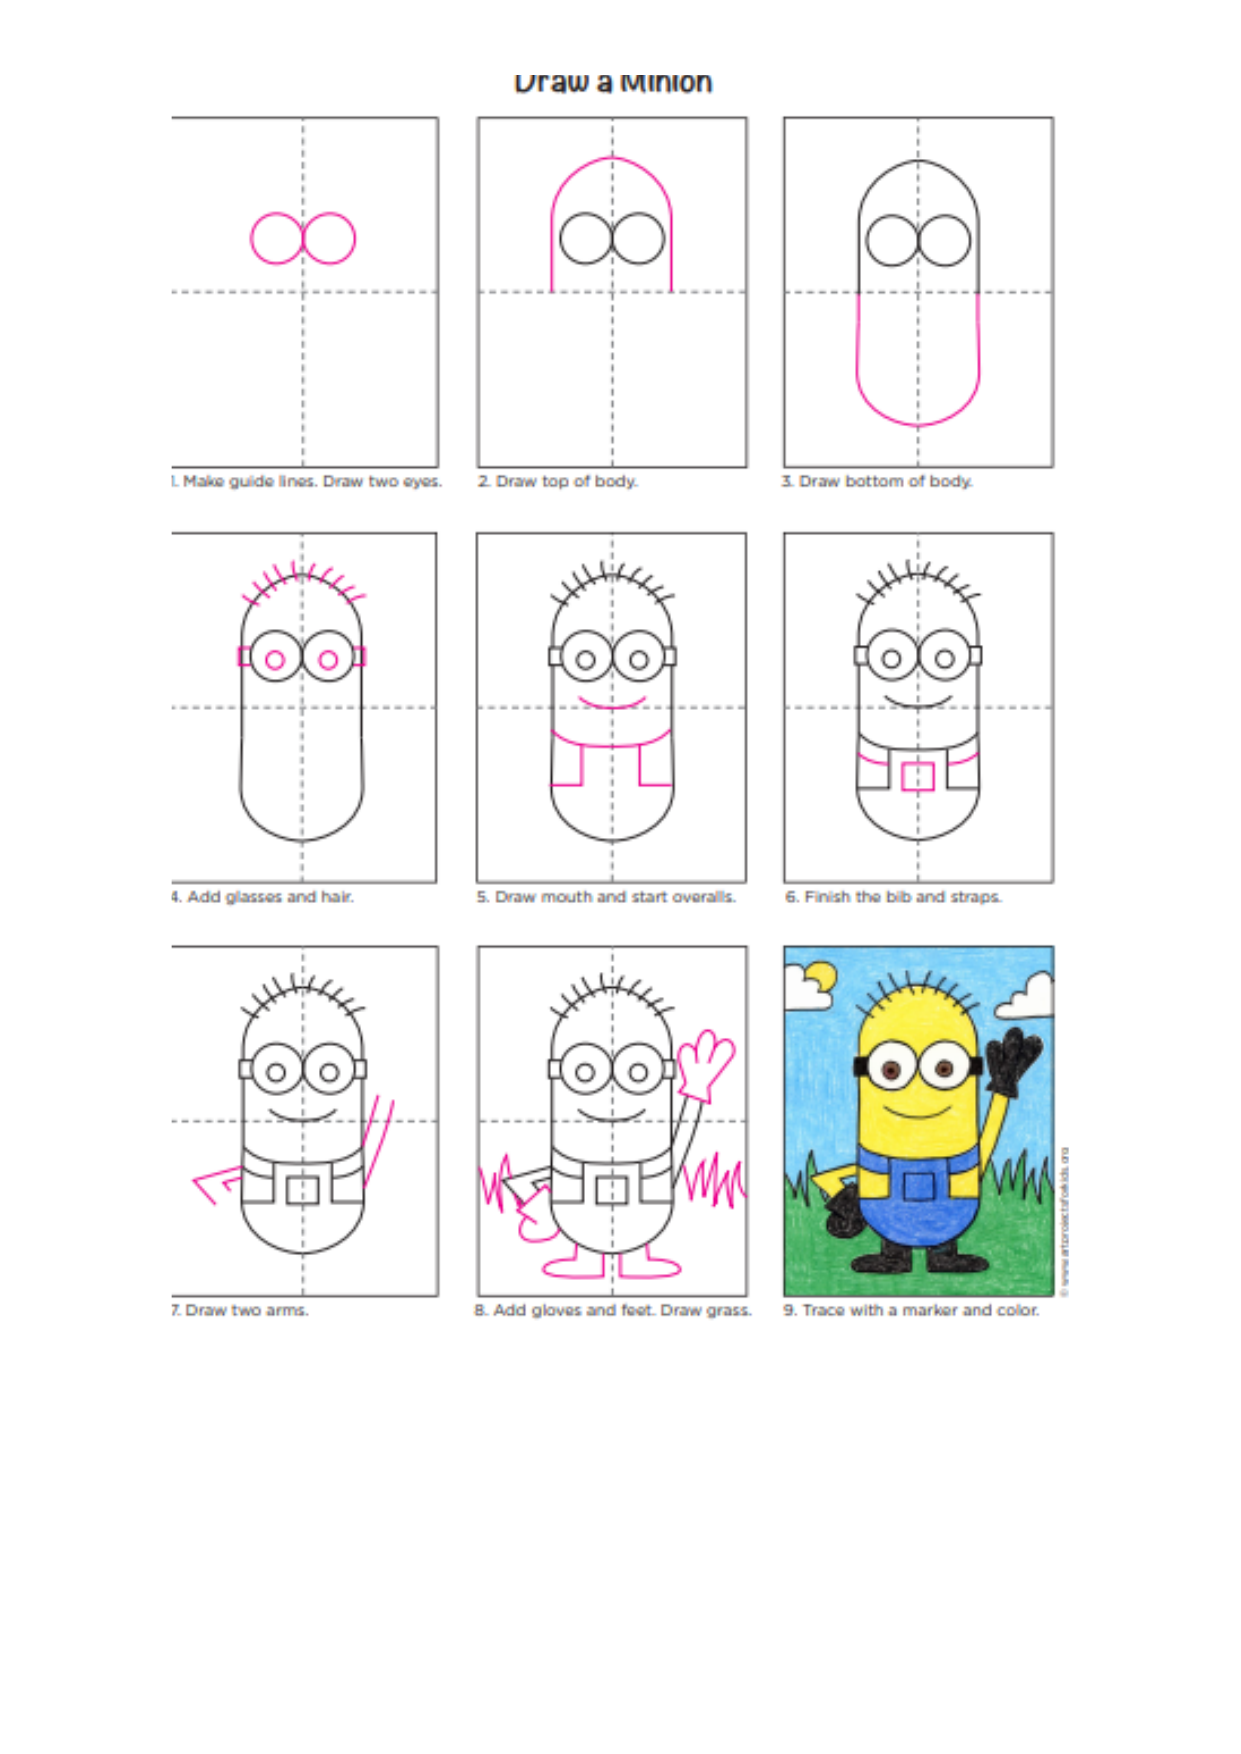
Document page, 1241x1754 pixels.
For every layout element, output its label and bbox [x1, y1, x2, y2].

picture [171, 75, 1069, 1339]
